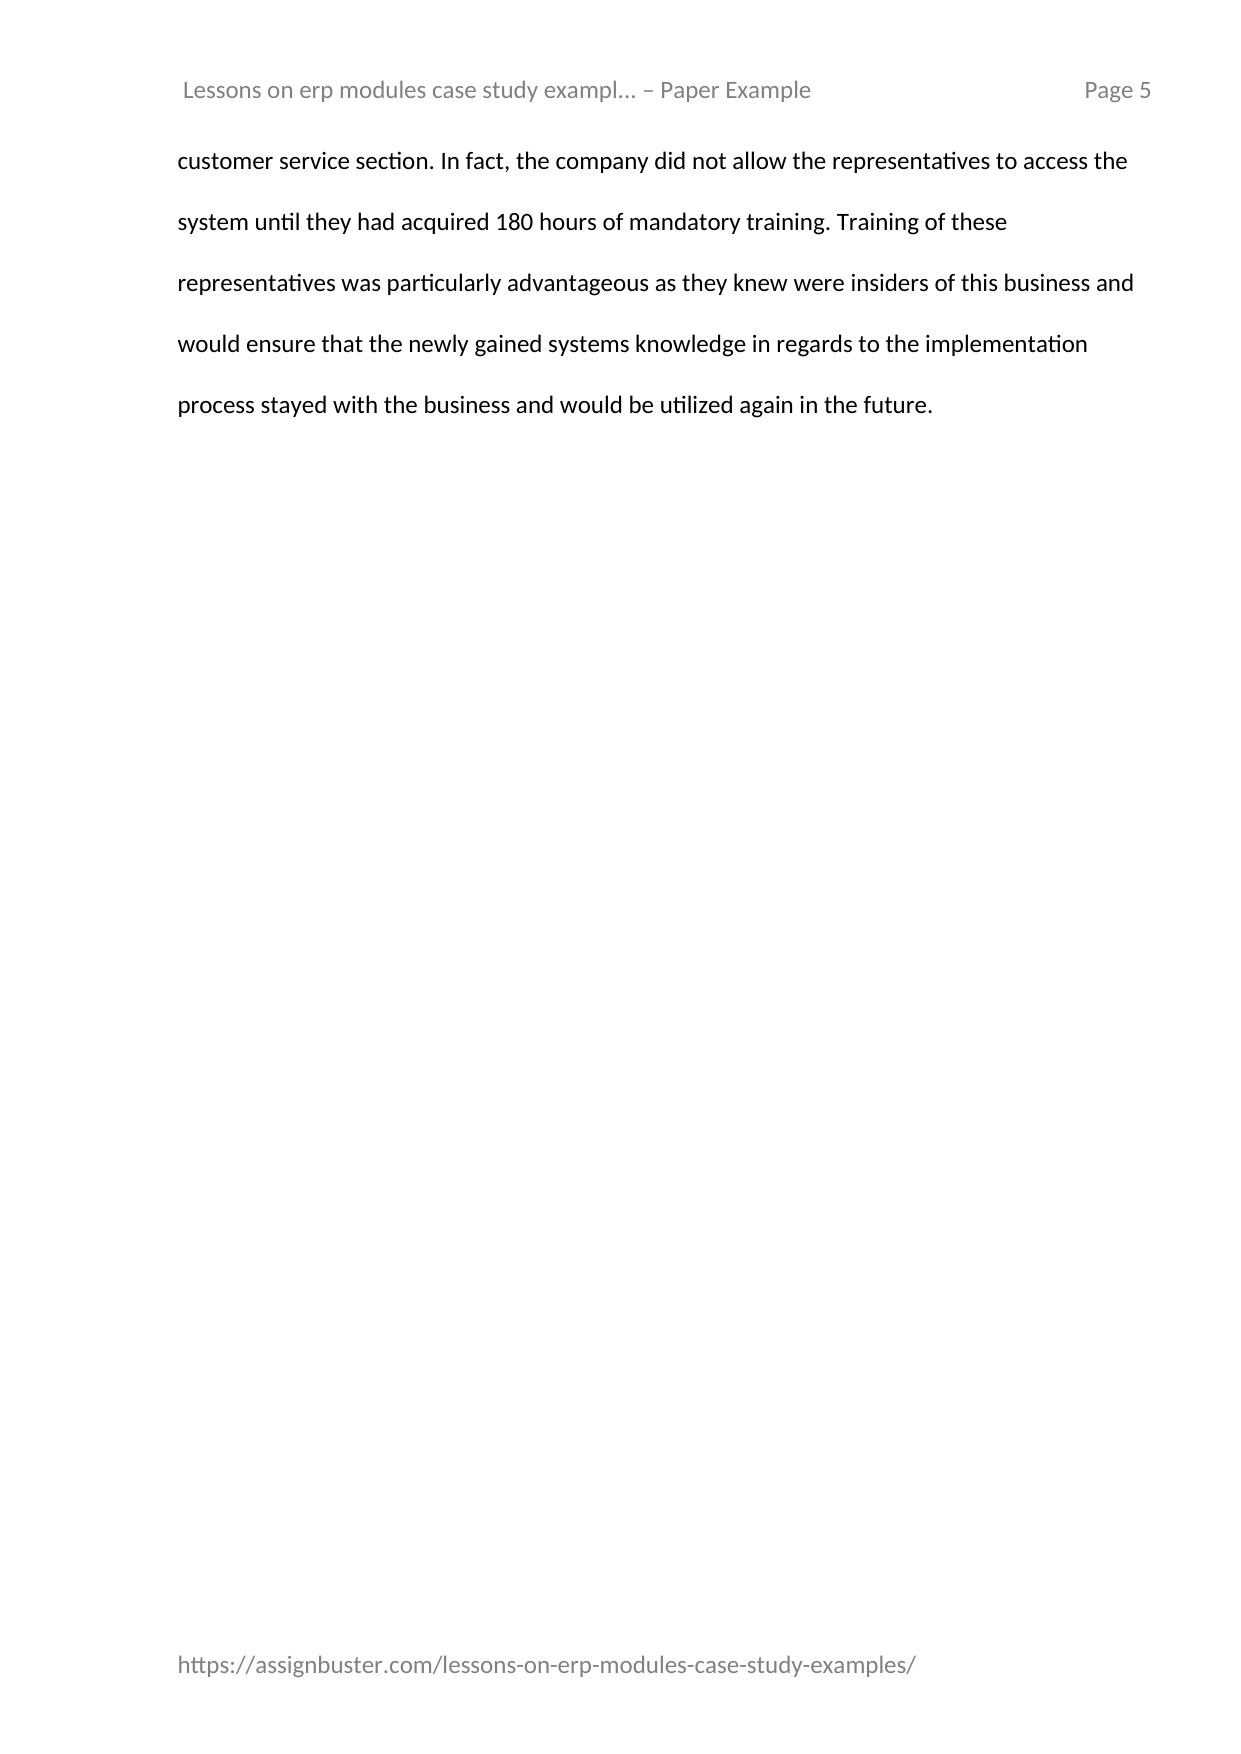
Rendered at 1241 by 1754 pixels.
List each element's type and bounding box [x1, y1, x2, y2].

text [177, 145, 1152, 420]
